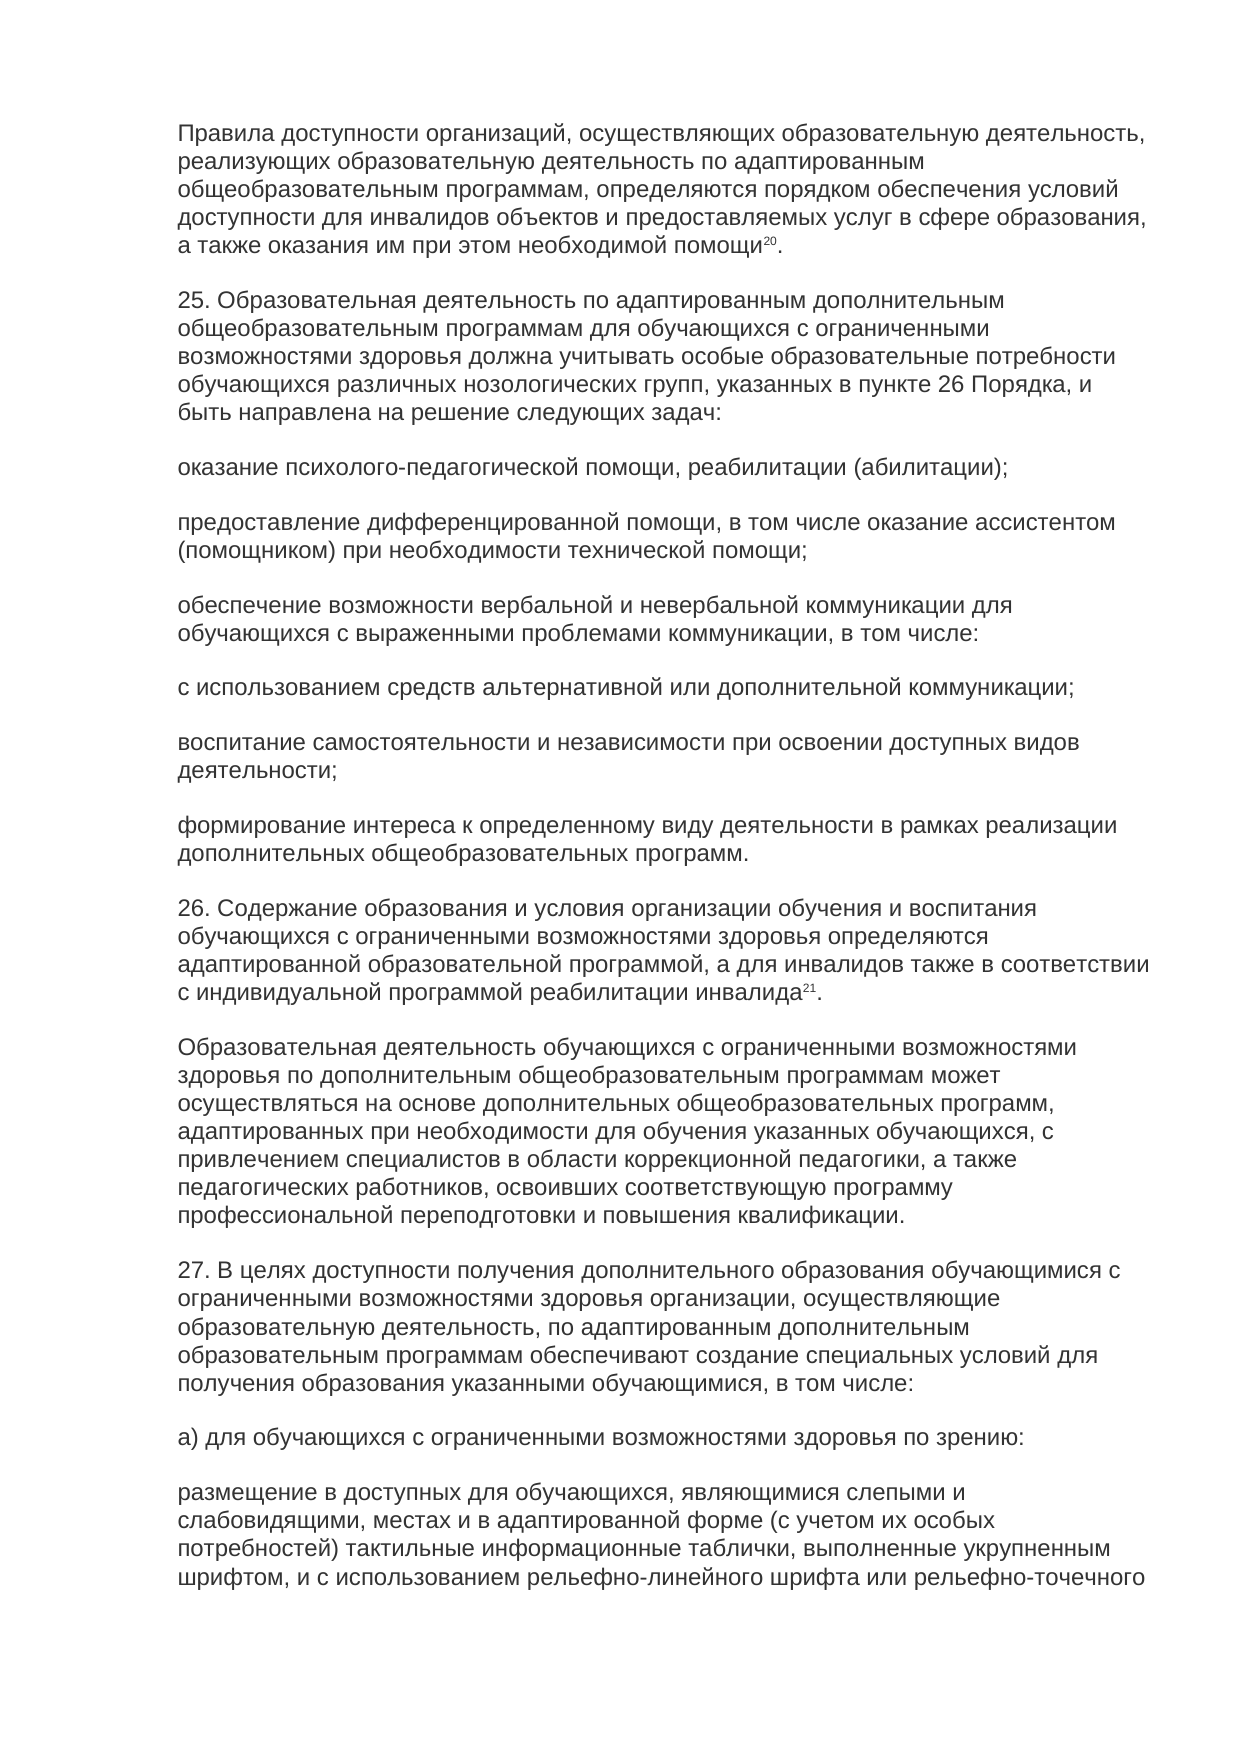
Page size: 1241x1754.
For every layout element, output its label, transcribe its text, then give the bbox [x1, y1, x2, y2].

text 25. Образовательная деятельность по адаптированным дополнительным общеобразовательным программам для обучающихся с ограниченными возможностями здоровья должна учитывать особые образовательные потребности обучающихся различных нозологических групп, указанных в пункте 26 Порядка, и быть направлена на решение следующих задач: [177, 285, 1152, 426]
text а) для обучающихся с ограниченными возможностями здоровья по зрению: [177, 1423, 1152, 1451]
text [177, 1477, 1152, 1590]
text обеспечение возможности вербальной и невербальной коммуникации для обучающихся с выраженными проблемами коммуникации, в том числе: [177, 590, 1152, 646]
text воспитание самостоятельности и независимости при освоении доступных видов деятельности; [177, 727, 1152, 784]
text Образовательная деятельность обучающихся с ограниченными возможностями здоровья по дополнительным общеобразовательным программам может осуществляться на основе дополнительных общеобразовательных программ, адаптированных при необходимости для обучения указанных обучающихся, с привлечением специалистов в области коррекционной педагогики, а также педагогических работников, освоивших соответствующую программу профессиональной переподготовки и повышения квалификации. [177, 1032, 1152, 1229]
text 27. В целях доступности получения дополнительного образования обучающимися с ограниченными возможностями здоровья организации, осуществляющие образовательную деятельность, по адаптированным дополнительным образовательным программам обеспечивают создание специальных условий для получения образования указанными обучающимися, в том числе: [177, 1256, 1152, 1396]
text предоставление дифференцированной помощи, в том числе оказание ассистентом (помощником) при необходимости технической помощи; [177, 507, 1152, 563]
text с использованием средств альтернативной или дополнительной коммуникации; [177, 673, 1152, 701]
text формирование интереса к определенному виду деятельности в рамках реализации дополнительных общеобразовательных программ. [177, 810, 1152, 867]
text Правила доступности организаций, осуществляющих образовательную деятельность, реализующих образовательную деятельность по адаптированным общеобразовательным программам, определяются порядком обеспечения условий доступности для инвалидов объектов и предоставляемых услуг в сфере образования, а также оказания им при этом необходимой помощи20. [177, 118, 1152, 259]
text 26. Содержание образования и условия организации обучения и воспитания обучающихся с ограниченными возможностями здоровья определяются адаптированной образовательной программой, а для инвалидов также в соответствии с индивидуальной программой реабилитации инвалида21. [177, 893, 1152, 1006]
text оказание психолого-педагогической помощи, реабилитации (абилитации); [177, 452, 1152, 481]
